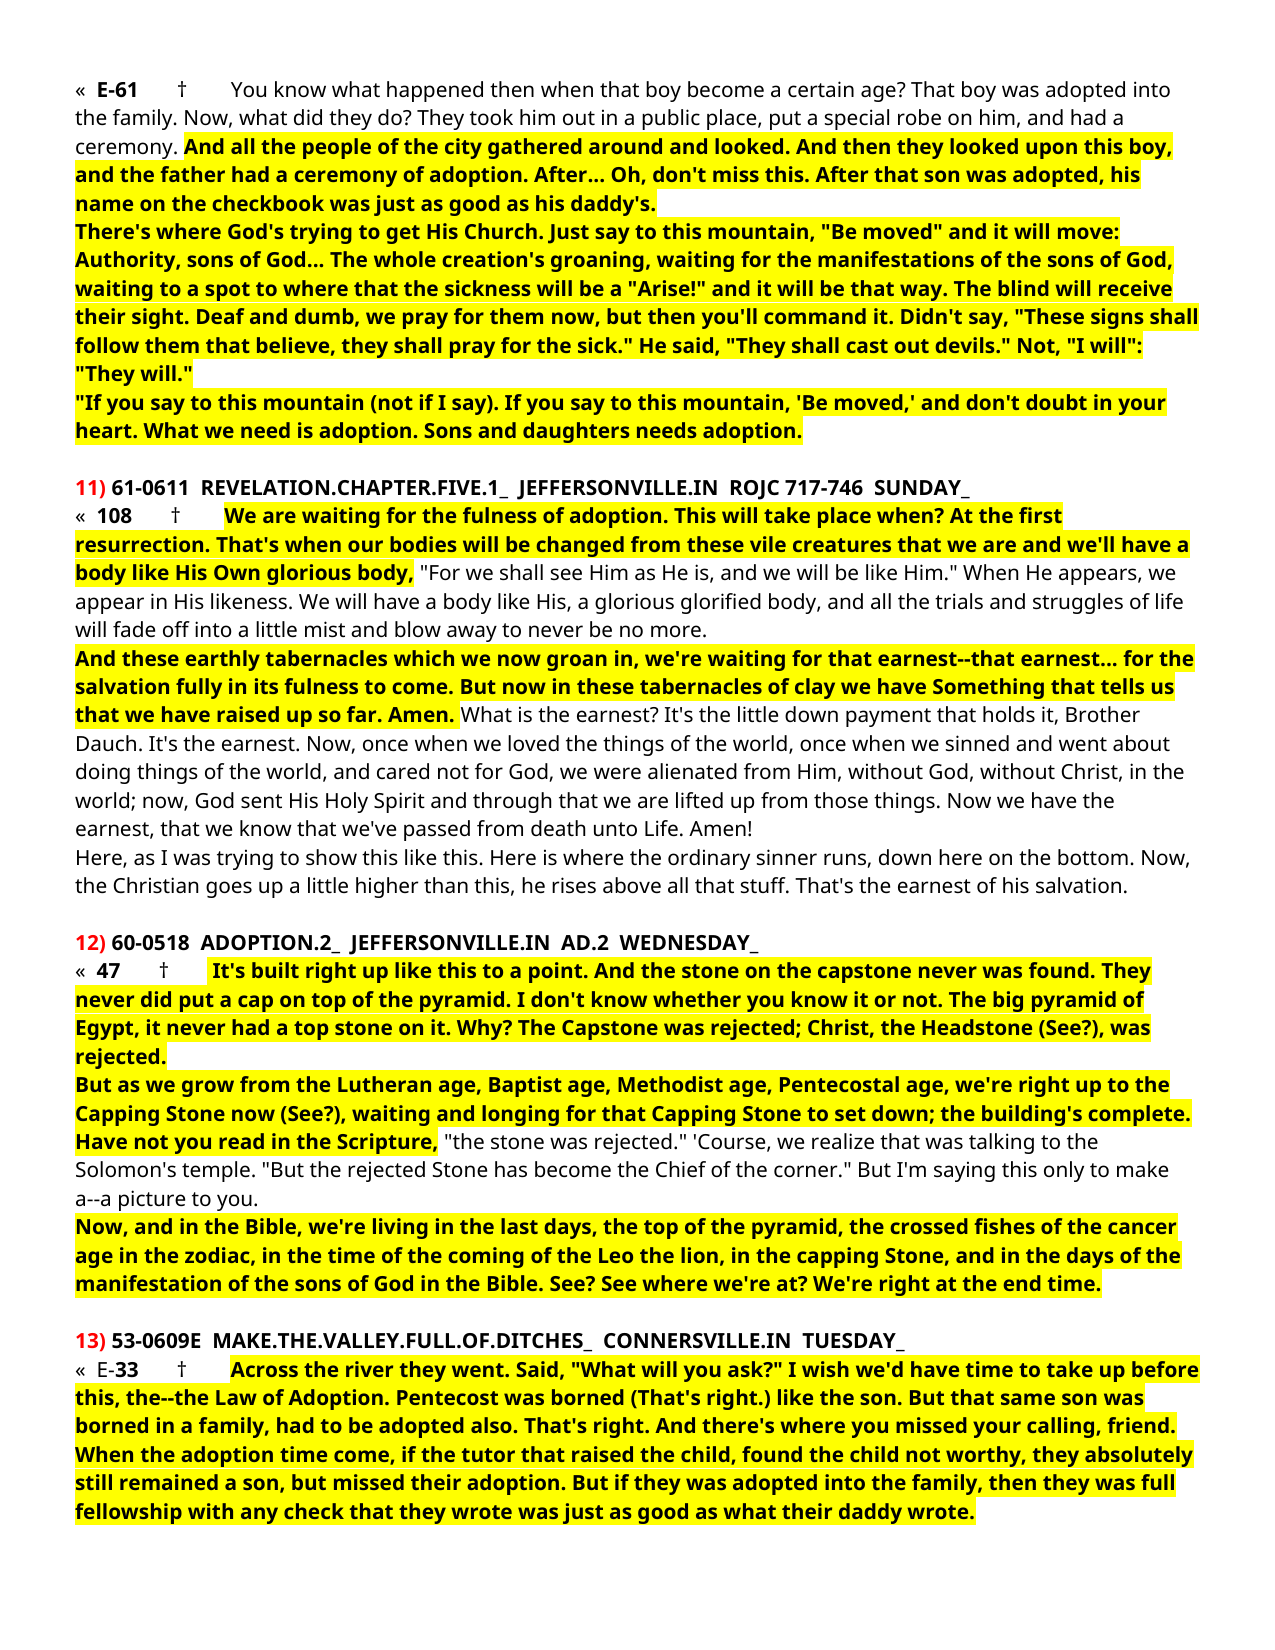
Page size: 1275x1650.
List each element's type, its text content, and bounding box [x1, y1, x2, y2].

text There's where God's trying to get His Church. Just say to this mountain, "Be moved" and it will move: Authority, sons of God... The whole creation's groaning, waiting for the manifestations of the sons of God, waiting to a spot to where that the sickness will be a "Arise!" and it will be that way. The blind will receive their sight. Deaf and dumb, we pray for them now, but then you'll command it. Didn't say, "These signs shall follow them that believe, they shall pray for the sick." He said, "They shall cast out devils." Not, "I will": "They will." [75, 217, 1200, 388]
text « E-33 † Across the river they went. Said, "What will you ask?" I wish we'd have time to take up before this, the--the Law of Adoption. Pentecost was borned (That's right.) like the son. But that same son was borned in a family, had to be adopted also. That's right. And there's where you missed your calling, friend. When the adoption time come, if the tutor that raised the child, found the child not worthy, they absolutely still remained a son, but missed their adoption. But if they was adopted into the family, then they was full fellowship with any check that they wrote was just as good as what their daddy wrote. [75, 1383, 1200, 1525]
text 13) 53-0609E MAKE.THE.VALLEY.FULL.OF.DITCHES_ CONNERSVILLE.IN TUESDAY_ [75, 1326, 1200, 1355]
text « 108 † We are waiting for the fulness of adoption. This will take place when? At the first resurrection. That's when our bodies will be changed from these vile creatures that we are and we'll have a body like His Own glorious body, "For we shall see Him as He is, and we will be like Him." When He appears, we appear in His likeness. We will have a body like His, a glorious glorified body, and all the trials and struggles of life will fade off into a little mist and blow away to never be no more. [75, 502, 1200, 644]
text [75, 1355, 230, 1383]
text And these earthly tabernacles which we now groan in, we're waiting for that earnest--that earnest... for the salvation fully in its fulness to come. But now in these tabernacles of clay we have Something that tells us that we have raised up so far. Amen. What is the earnest? It's the little down payment that holds it, Brother Dauch. It's the earnest. Now, once when we loved the things of the world, once when we sinned and went about doing things of the world, and cared not for God, we were alienated from Him, without God, without Christ, in the world; now, God sent His Holy Spirit and through that we are lifted up from those things. Now we have the earnest, that we know that we've passed from death unto Life. Amen! [75, 644, 1200, 843]
text But as we grow from the Lutheran age, Baptist age, Methodist age, Pentecostal age, we're right up to the Capping Stone now (See?), waiting and longing for that Capping Stone to set down; the building's complete. Have not you read in the Scripture, "the stone was rejected." 'Course, we realize that was talking to the Solomon's temple. "But the rejected Stone has become the Chief of the corner." But I'm saying this only to make a--a picture to you. [75, 1070, 1200, 1212]
text « 47 † It's built right up like this to a point. And the stone on the capstone never was found. They never did put a cap on top of the pyramid. I don't know whether you know it or not. The big pyramid of Egypt, it never had a top stone on it. Why? The Capstone was rejected; Christ, the Headstone (See?), was rejected. [75, 957, 1200, 1070]
text 11) 61-0611 REVELATION.CHAPTER.FIVE.1_ JEFFERSONVILLE.IN ROJC 717-746 SUNDAY_ [75, 473, 1200, 502]
text "If you say to this mountain (not if I say). If you say to this mountain, 'Be moved,' and don't doubt in your heart. What we need is adoption. Sons and daughters needs adoption. [803, 388, 1200, 445]
text 12) 60-0518 ADOPTION.2_ JEFFERSONVILLE.IN AD.2 WEDNESDAY_ [75, 928, 1200, 957]
text Here, as I was trying to show this like this. Here is where the ordinary sinner runs, down here on the bottom. Now, the Christian goes up a little higher than this, he rises above all that stuff. That's the earnest of his salvation. [75, 843, 1200, 900]
text « E-61 † You know what happened then when that boy become a certain age? That boy was adopted into the family. Now, what did they do? They took him out in a public place, put a special robe on him, and had a ceremony. And all the people of the city gathered around and looked. And then they looked upon this boy, and the father had a ceremony of adoption. After... Oh, don't miss this. After that son was adopted, his name on the checkbook was just as good as his daddy's. [75, 75, 1200, 217]
text Now, and in the Bible, we're living in the last days, the top of the pyramid, the crossed fishes of the cancer age in the zodiac, in the time of the coming of the Leo the lion, in the capping Stone, and in the days of the manifestation of the sons of God in the Bible. See? See where we're at? We're right at the end time. [75, 1212, 1200, 1298]
